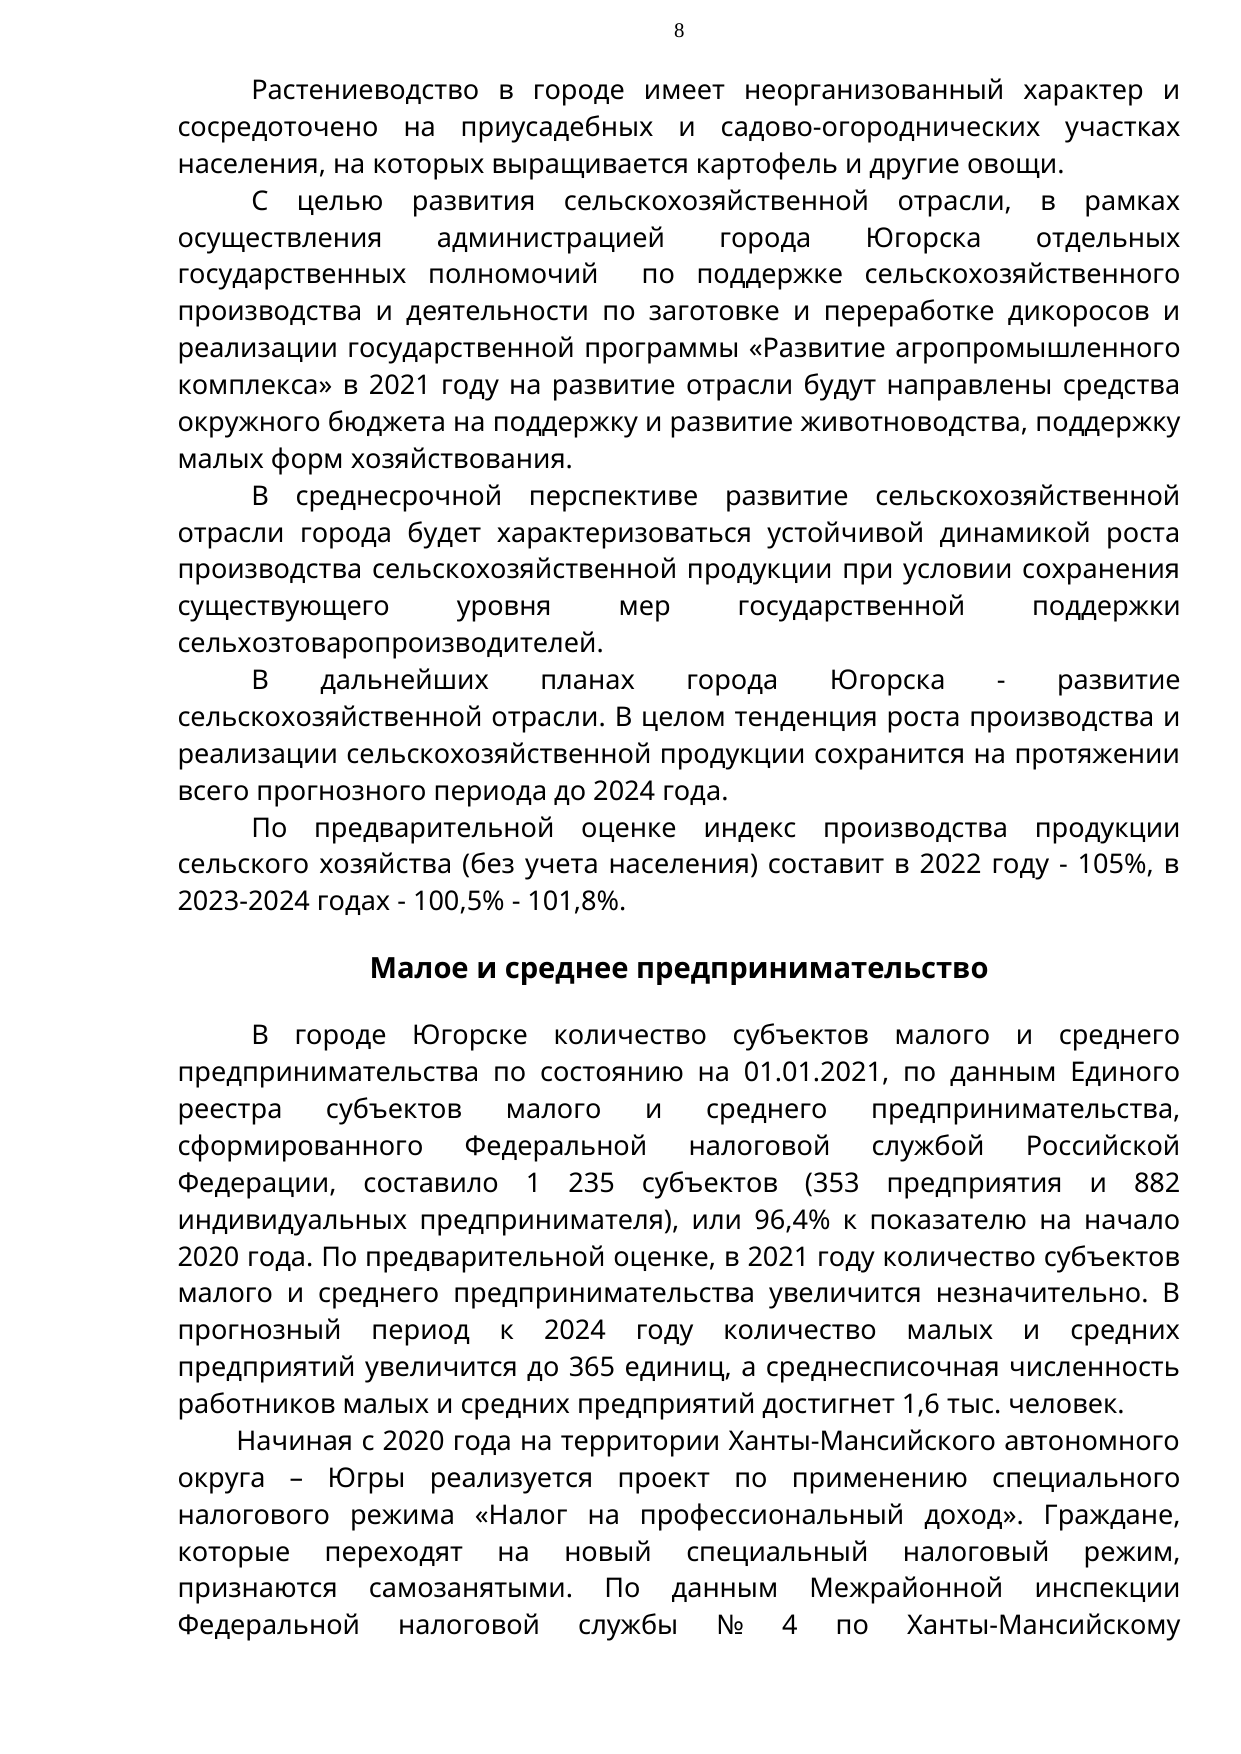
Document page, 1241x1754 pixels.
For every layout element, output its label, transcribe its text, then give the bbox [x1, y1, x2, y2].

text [177, 1421, 1181, 1643]
text В среднесрочной перспективе развитие сельскохозяйственной отрасли города будет характеризоваться устойчивой динамикой роста производства сельскохозяйственной продукции при условии сохранения существующего уровня мер государственной поддержки сельхозтоваропроизводителей. [177, 476, 1181, 661]
text Малое и среднее предпринимательство [177, 947, 1181, 987]
text Растениеводство в городе имеет неорганизованный характер и сосредоточено на приусадебных и садово-огороднических участках населения, на которых выращивается картофель и другие овощи. [177, 71, 1181, 181]
text По предварительной оценке индекс производства продукции сельского хозяйства (без учета населения) составит в 2022 году - 105%, в 2023-2024 годах - 100,5% - 101,8%. [177, 808, 1181, 919]
text С целью развития сельскохозяйственной отрасли, в рамках осуществления администрацией города Югорска отдельных государственных полномочий по поддержке сельскохозяйственного производства и деятельности по заготовке и переработке дикоросов и реализации государственной программы «Развитие агропромышленного комплекса» в 2021 году на развитие отрасли будут направлены средства окружного бюджета на поддержку и развитие животноводства, поддержку малых форм хозяйствования. [177, 181, 1181, 476]
text В городе Югорске количество субъектов малого и среднего предпринимательства по состоянию на 01.01.2021, по данным Единого реестра субъектов малого и среднего предпринимательства, сформированного Федеральной налоговой службой Российской Федерации, составило 1 235 субъектов (353 предприятия и 882 индивидуальных предпринимателя), или 96,4% к показателю на начало 2020 года. По предварительной оценке, в 2021 году количество субъектов малого и среднего предпринимательства увеличится незначительно. В прогнозный период к 2024 году количество малых и средних предприятий увеличится до 365 единиц, а среднесписочная численность работников малых и средних предприятий достигнет 1,6 тыс. человек. [177, 1016, 1181, 1421]
text В дальнейших планах города Югорска - развитие сельскохозяйственной отрасли. В целом тенденция роста производства и реализации сельскохозяйственной продукции сохранится на протяжении всего прогнозного периода до 2024 года. [177, 661, 1181, 808]
